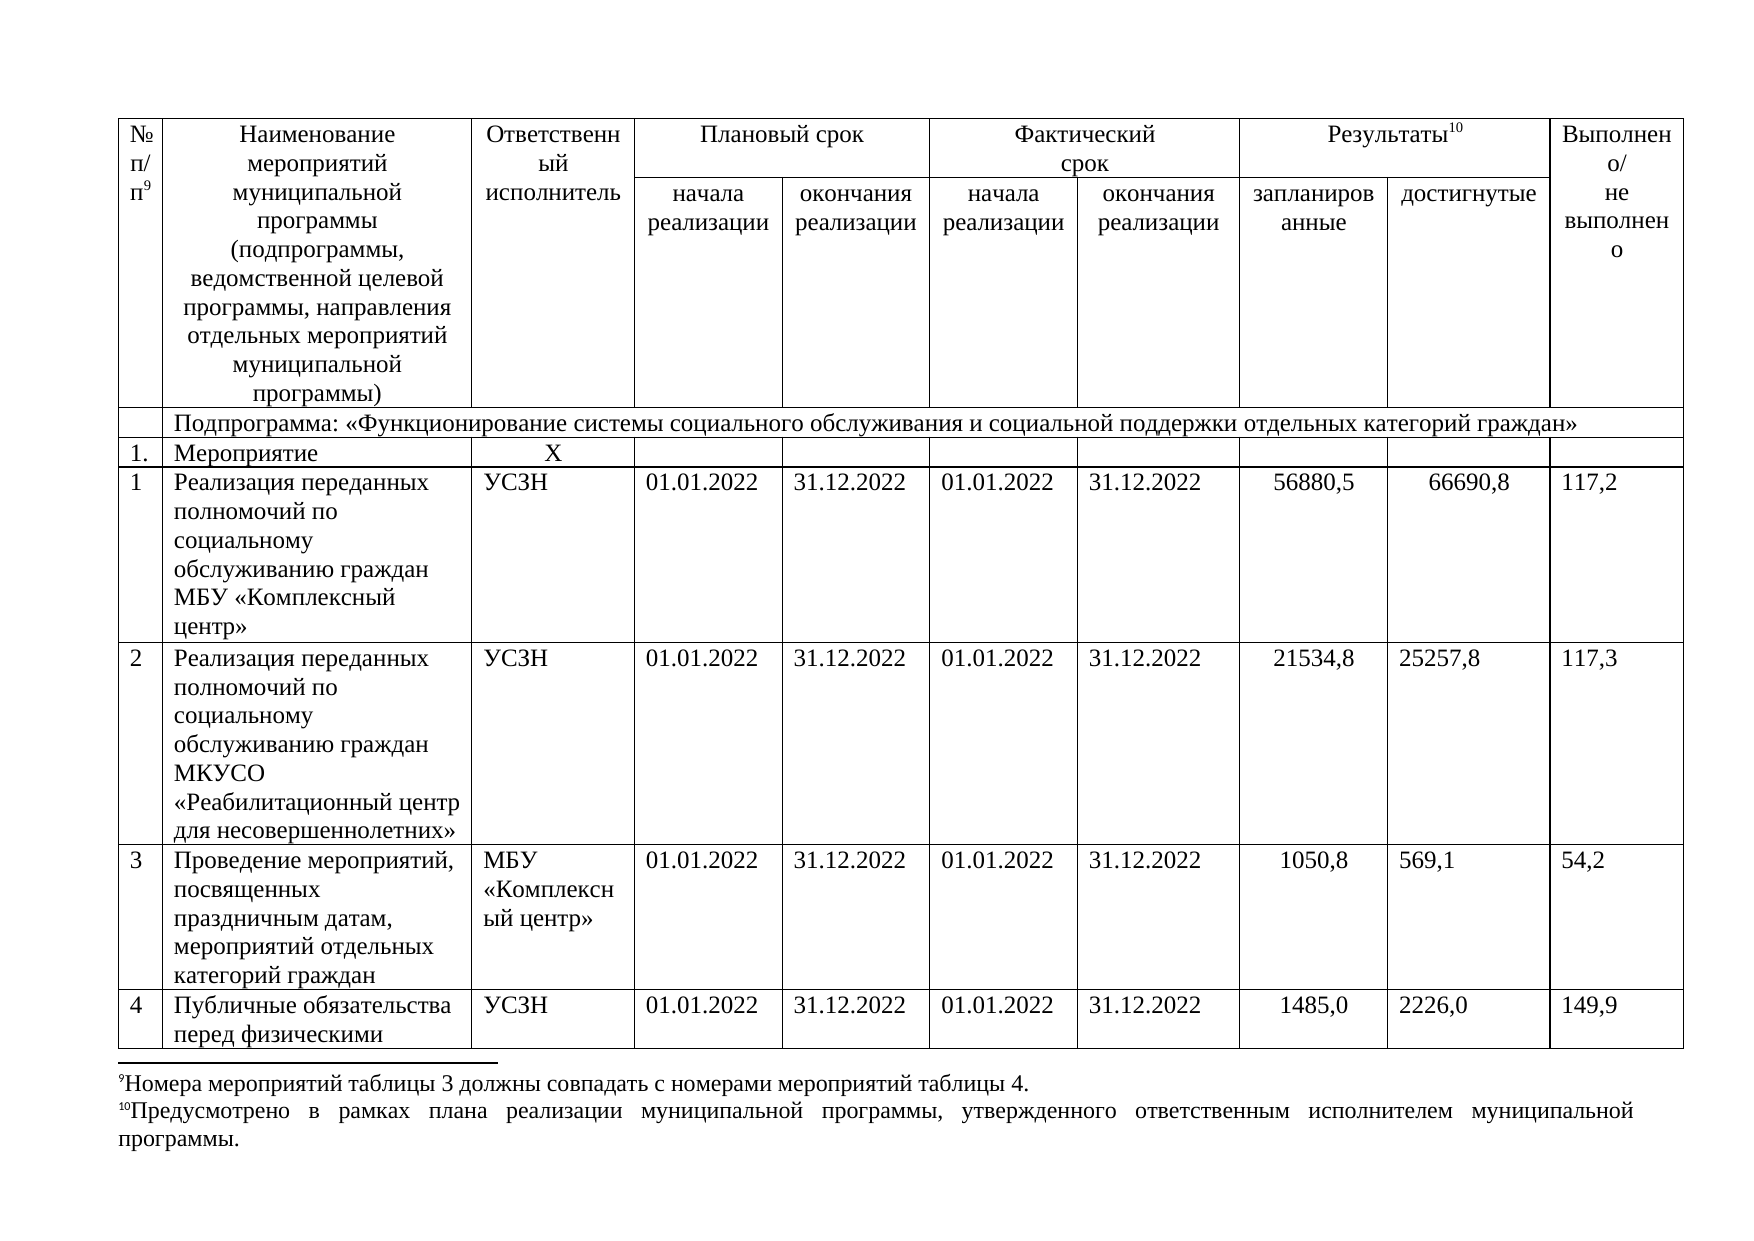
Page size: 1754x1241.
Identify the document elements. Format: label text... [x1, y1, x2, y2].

table_cell [1388, 438, 1549, 466]
table_cell 1. [119, 438, 162, 466]
table_cell УСЗН [472, 468, 634, 642]
table_header Фактический срок [930, 119, 1239, 177]
table_cell [1551, 438, 1683, 466]
table_cell 66690,8 [1388, 468, 1549, 642]
table_cell окончания реализации [1078, 178, 1239, 407]
table_header Результаты [1240, 119, 1549, 177]
table_cell 01.01.2022 [635, 990, 782, 1047]
table_cell 01.01.2022 [930, 845, 1077, 989]
table_cell 31.12.2022 [783, 845, 929, 989]
table_cell X [472, 438, 634, 466]
table_cell 1 [119, 468, 162, 642]
table_cell 01.01.2022 [635, 845, 782, 989]
table_header Ответственный исполнитель [472, 119, 634, 407]
table_cell Реализация переданных полномочий по социальному обслуживанию граждан МКУСО «Реабилитационный центр для несовершеннолетних» [163, 643, 471, 844]
table_cell 2226,0 [1388, 990, 1549, 1047]
table_cell [1078, 438, 1239, 466]
table_cell 1485,0 [1240, 990, 1387, 1047]
table_cell 01.01.2022 [635, 643, 782, 844]
table_cell 117,3 [1551, 643, 1683, 844]
table_cell Реализация переданных полномочий по социальному обслуживанию граждан МБУ «Комплексный центр» [163, 468, 471, 642]
table_cell 54,2 [1551, 845, 1683, 989]
table_header № п/п [119, 119, 162, 407]
table_cell 31.12.2022 [1078, 643, 1239, 844]
table_cell 01.01.2022 [930, 643, 1077, 844]
table_cell [930, 438, 1077, 466]
table_cell 569,1 [1388, 845, 1549, 989]
table_cell 25257,8 [1388, 643, 1549, 844]
table_cell 01.01.2022 [635, 468, 782, 642]
table_header Наименование мероприятий муниципальной программы (подпрограммы, ведомственной целевой программы, направления отдельных мероприятий муниципальной программы) [163, 119, 471, 407]
table_cell 31.12.2022 [1078, 990, 1239, 1047]
table_cell 56880,5 [1240, 468, 1387, 642]
table_cell 31.12.2022 [783, 468, 929, 642]
table_cell [635, 438, 782, 466]
table_cell запланированные [1240, 178, 1387, 407]
table_header Выполнено/ не выполнено [1551, 119, 1683, 407]
table_cell начала реализации [635, 178, 782, 407]
table_cell начала реализации [930, 178, 1077, 407]
table_cell Мероприятие [163, 438, 471, 466]
table_cell МБУ «Комплексный центр» [472, 845, 634, 989]
table_cell 31.12.2022 [783, 990, 929, 1047]
table_cell 31.12.2022 [1078, 468, 1239, 642]
table_cell 21534,8 [1240, 643, 1387, 844]
table_cell 01.01.2022 [930, 468, 1077, 642]
table_cell [783, 438, 929, 466]
table_cell 31.12.2022 [1078, 845, 1239, 989]
table_cell 4 [119, 990, 162, 1047]
table_cell Публичные обязательства перед физическими лицами, подлежащих исполнению в денежной форме [163, 990, 471, 1047]
table_cell 31.12.2022 [783, 643, 929, 844]
table_cell 01.01.2022 [930, 990, 1077, 1047]
table_cell 3 [119, 845, 162, 989]
table_cell УСЗН [472, 643, 634, 844]
table_cell 2 [119, 643, 162, 844]
table_cell [1240, 438, 1387, 466]
table_cell 1050,8 [1240, 845, 1387, 989]
table_cell Проведение мероприятий, посвященных праздничным датам, мероприятий отдельных категорий граждан [163, 845, 471, 989]
table_cell 149,9 [1551, 990, 1683, 1047]
table_cell УСЗН [472, 990, 634, 1047]
table_cell окончания реализации [783, 178, 929, 407]
table_cell достигнутые [1388, 178, 1549, 407]
table_cell 117,2 [1551, 468, 1683, 642]
table_cell Подпрограмма: «Функционирование системы социального обслуживания и социальной поддержки отдельных категорий граждан» [163, 408, 1683, 437]
table_header Плановый срок [635, 119, 929, 177]
table_cell [119, 408, 162, 437]
